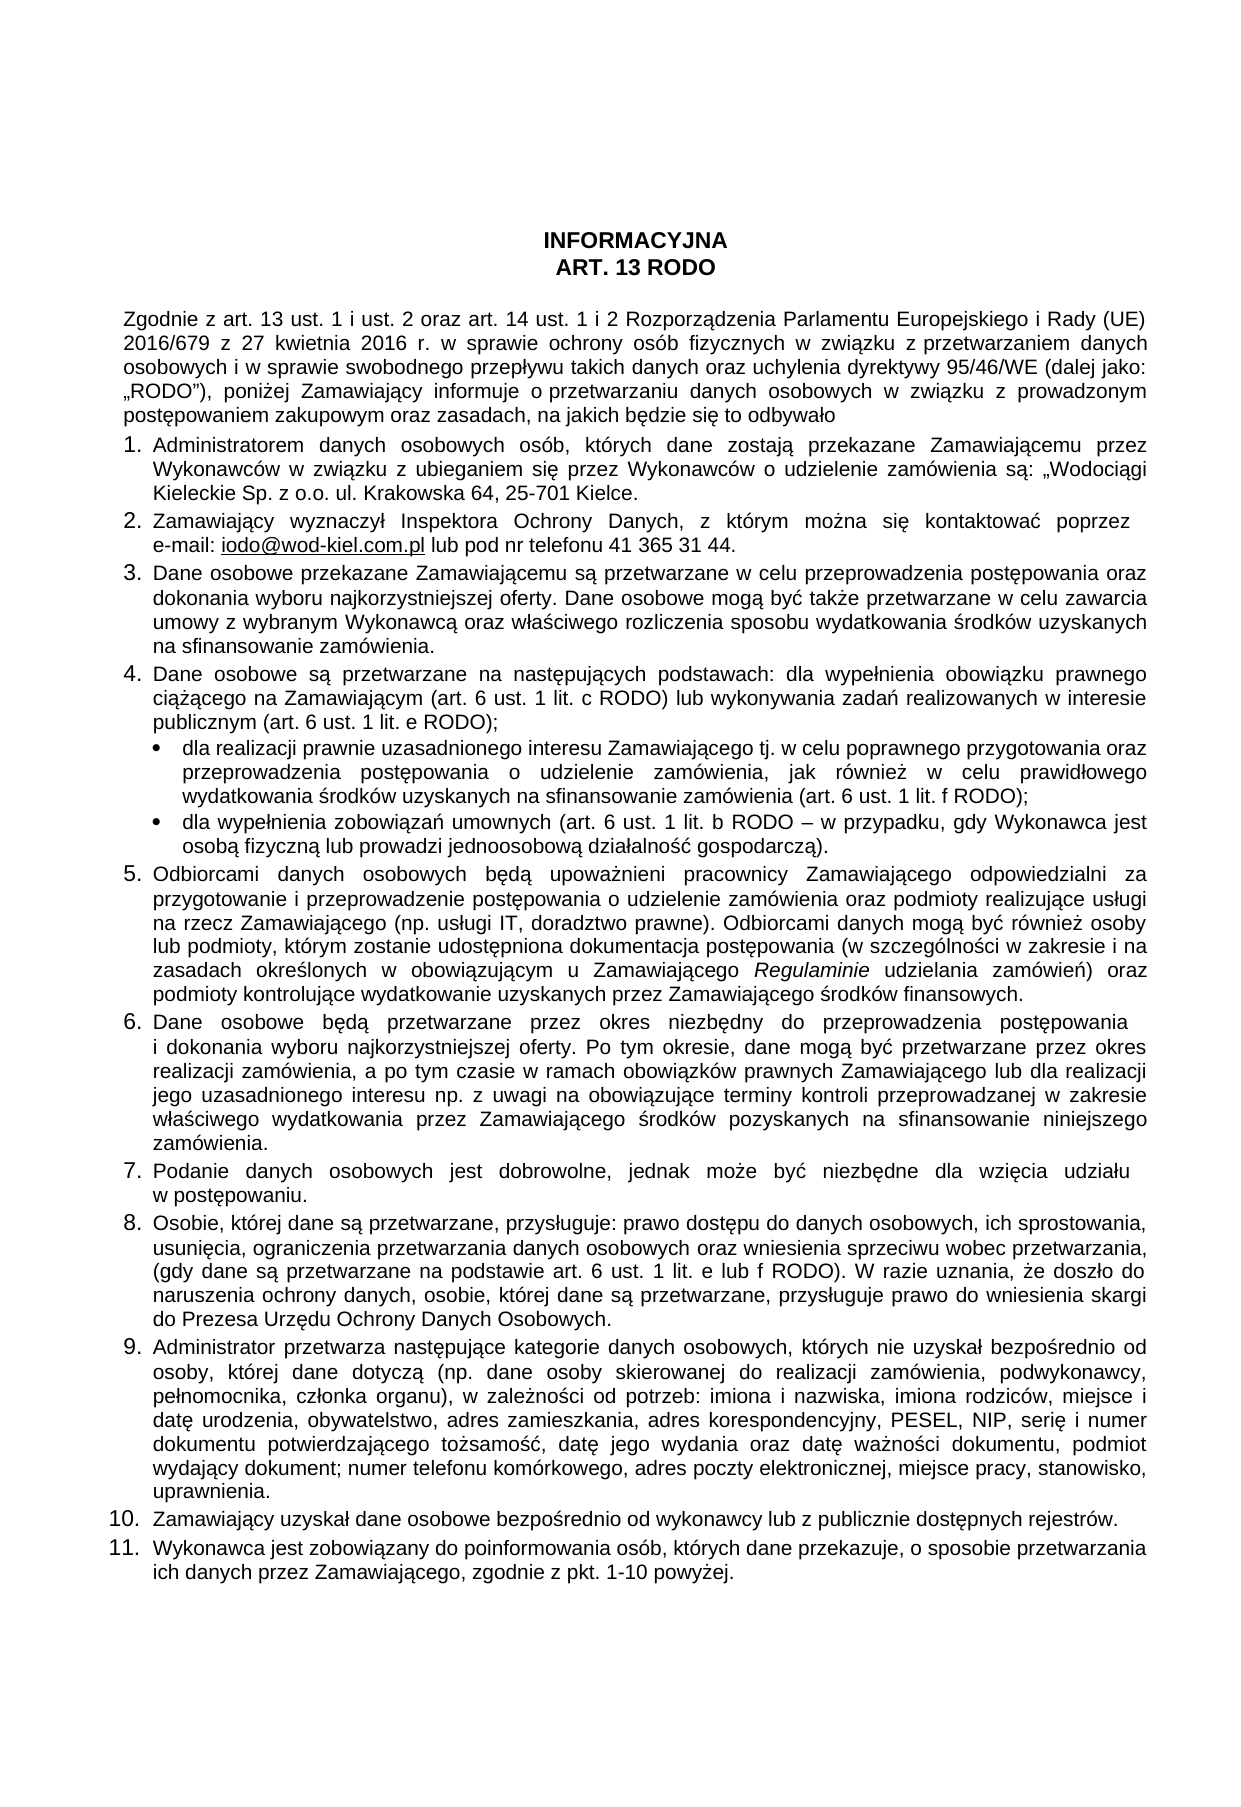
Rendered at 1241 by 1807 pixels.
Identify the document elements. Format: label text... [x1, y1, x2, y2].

list Wykonawca jest zobowiązany do poinformowania osób, których dane przekazuje, o sposobie przetwarzania ich danych przez Zamawiającego, zgodnie z pkt. 1-10 powyżej. [108, 1534, 1148, 1584]
list Osobie, której dane są przetwarzane, przysługuje: prawo dostępu do danych osobowych, ich sprostowania, usunięcia, ograniczenia przetwarzania danych osobowych oraz wniesienia sprzeciwu wobec przetwarzania, (gdy dane są przetwarzane na podstawie art. 6 ust. 1 lit. e lub f RODO). W razie uznania, że doszło do naruszenia ochrony danych, osobie, której dane są przetwarzane, przysługuje prawo do wniesienia skargi do Prezesa Urzędu Ochrony Danych Osobowych. [123, 1209, 1148, 1331]
list Odbiorcami danych osobowych będą upoważnieni pracownicy Zamawiającego odpowiedzialni za przygotowanie i przeprowadzenie postępowania o udzielenie zamówienia oraz podmioty realizujące usługi na rzecz Zamawiającego (np. usługi IT, doradztwo prawne). Odbiorcami danych mogą być również osoby lub podmioty, którym zostanie udostępniona dokumentacja postępowania (w szczególności w zakresie i na zasadach określonych w obowiązującym u Zamawiającego Regulaminie udzielania zamówień) oraz podmioty kontrolujące wydatkowanie uzyskanych przez Zamawiającego środków finansowych. [123, 860, 1148, 1006]
list dla realizacji prawnie uzasadnionego interesu Zamawiającego tj. w celu poprawnego przygotowania oraz przeprowadzenia postępowania o udzielenie zamówienia, jak również w celu prawidłowego wydatkowania środków uzyskanych na sfinansowanie zamówienia (art. 6 ust. 1 lit. f RODO); [153, 736, 1148, 808]
text Zgodnie z art. 13 ust. 1 i ust. 2 oraz art. 14 ust. 1 i 2 Rozporządzenia Parlamentu Europejskiego i Rady (UE) 2016/679 z 27 kwietnia 2016 r. w sprawie ochrony osób fizycznych w związku z przetwarzaniem danych osobowych i w sprawie swobodnego przepływu takich danych oraz uchylenia dyrektywy 95/46/WE (dalej jako: „RODO”), poniżej Zamawiający informuje o przetwarzaniu danych osobowych w związku z prowadzonym postępowaniem zakupowym oraz zasadach, na jakich będzie się to odbywało [123, 307, 1148, 426]
list Zamawiający uzyskał dane osobowe bezpośrednio od wykonawcy lub z publicznie dostępnych rejestrów. [108, 1505, 1148, 1532]
list Dane osobowe przekazane Zamawiającemu są przetwarzane w celu przeprowadzenia postępowania oraz dokonania wyboru najkorzystniejszej oferty. Dane osobowe mogą być także przetwarzane w celu zawarcia umowy z wybranym Wykonawcą oraz właściwego rozliczenia sposobu wydatkowania środków uzyskanych na sfinansowanie zamówienia. [123, 559, 1148, 657]
list Dane osobowe są przetwarzane na następujących podstawach: dla wypełnienia obowiązku prawnego ciążącego na Zamawiającym (art. 6 ust. 1 lit. c RODO) lub wykonywania zadań realizowanych w interesie publicznym (art. 6 ust. 1 lit. e RODO); [123, 659, 1148, 734]
list Dane osobowe będą przetwarzane przez okres niezbędny do przeprowadzenia postępowania i dokonania wyboru najkorzystniejszej oferty. Po tym okresie, dane mogą być przetwarzane przez okres realizacji zamówienia, a po tym czasie w ramach obowiązków prawnych Zamawiającego lub dla realizacji jego uzasadnionego interesu np. z uwagi na obowiązujące terminy kontroli przeprowadzanej w zakresie właściwego wydatkowania przez Zamawiającego środków pozyskanych na sfinansowanie niniejszego zamówienia. [123, 1008, 1148, 1154]
text INFORMACYJNA [123, 227, 1148, 254]
list Podanie danych osobowych jest dobrowolne, jednak może być niezbędne dla wzięcia udziału w postępowaniu. [123, 1157, 1148, 1207]
text ART. 13 RODO [123, 254, 1148, 280]
list dla wypełnienia zobowiązań umownych (art. 6 ust. 1 lit. b RODO – w przypadku, gdy Wykonawca jest osobą fizyczną lub prowadzi jednoosobową działalność gospodarczą). [153, 810, 1148, 858]
list Administrator przetwarza następujące kategorie danych osobowych, których nie uzyskał bezpośrednio od osoby, której dane dotyczą (np. dane osoby skierowanej do realizacji zamówienia, podwykonawcy, pełnomocnika, członka organu), w zależności od potrzeb: imiona i nazwiska, imiona rodziców, miejsce i datę urodzenia, obywatelstwo, adres zamieszkania, adres korespondencyjny, PESEL, NIP, serię i numer dokumentu potwierdzającego tożsamość, datę jego wydania oraz datę ważności dokumentu, podmiot wydający dokument; numer telefonu komórkowego, adres poczty elektronicznej, miejsce pracy, stanowisko, uprawnienia. [123, 1333, 1148, 1503]
list Administratorem danych osobowych osób, których dane zostają przekazane Zamawiającemu przez Wykonawców w związku z ubieganiem się przez Wykonawców o udzielenie zamówienia są: „Wodociągi Kieleckie Sp. z o.o. ul. Krakowska 64, 25-701 Kielce. [123, 431, 1148, 505]
list Zamawiający wyznaczył Inspektora Ochrony Danych, z którym można się kontaktować poprzez e-mail: iodo@wod-kiel.com.pl lub pod nr telefonu 41 365 31 44. [123, 507, 1148, 557]
